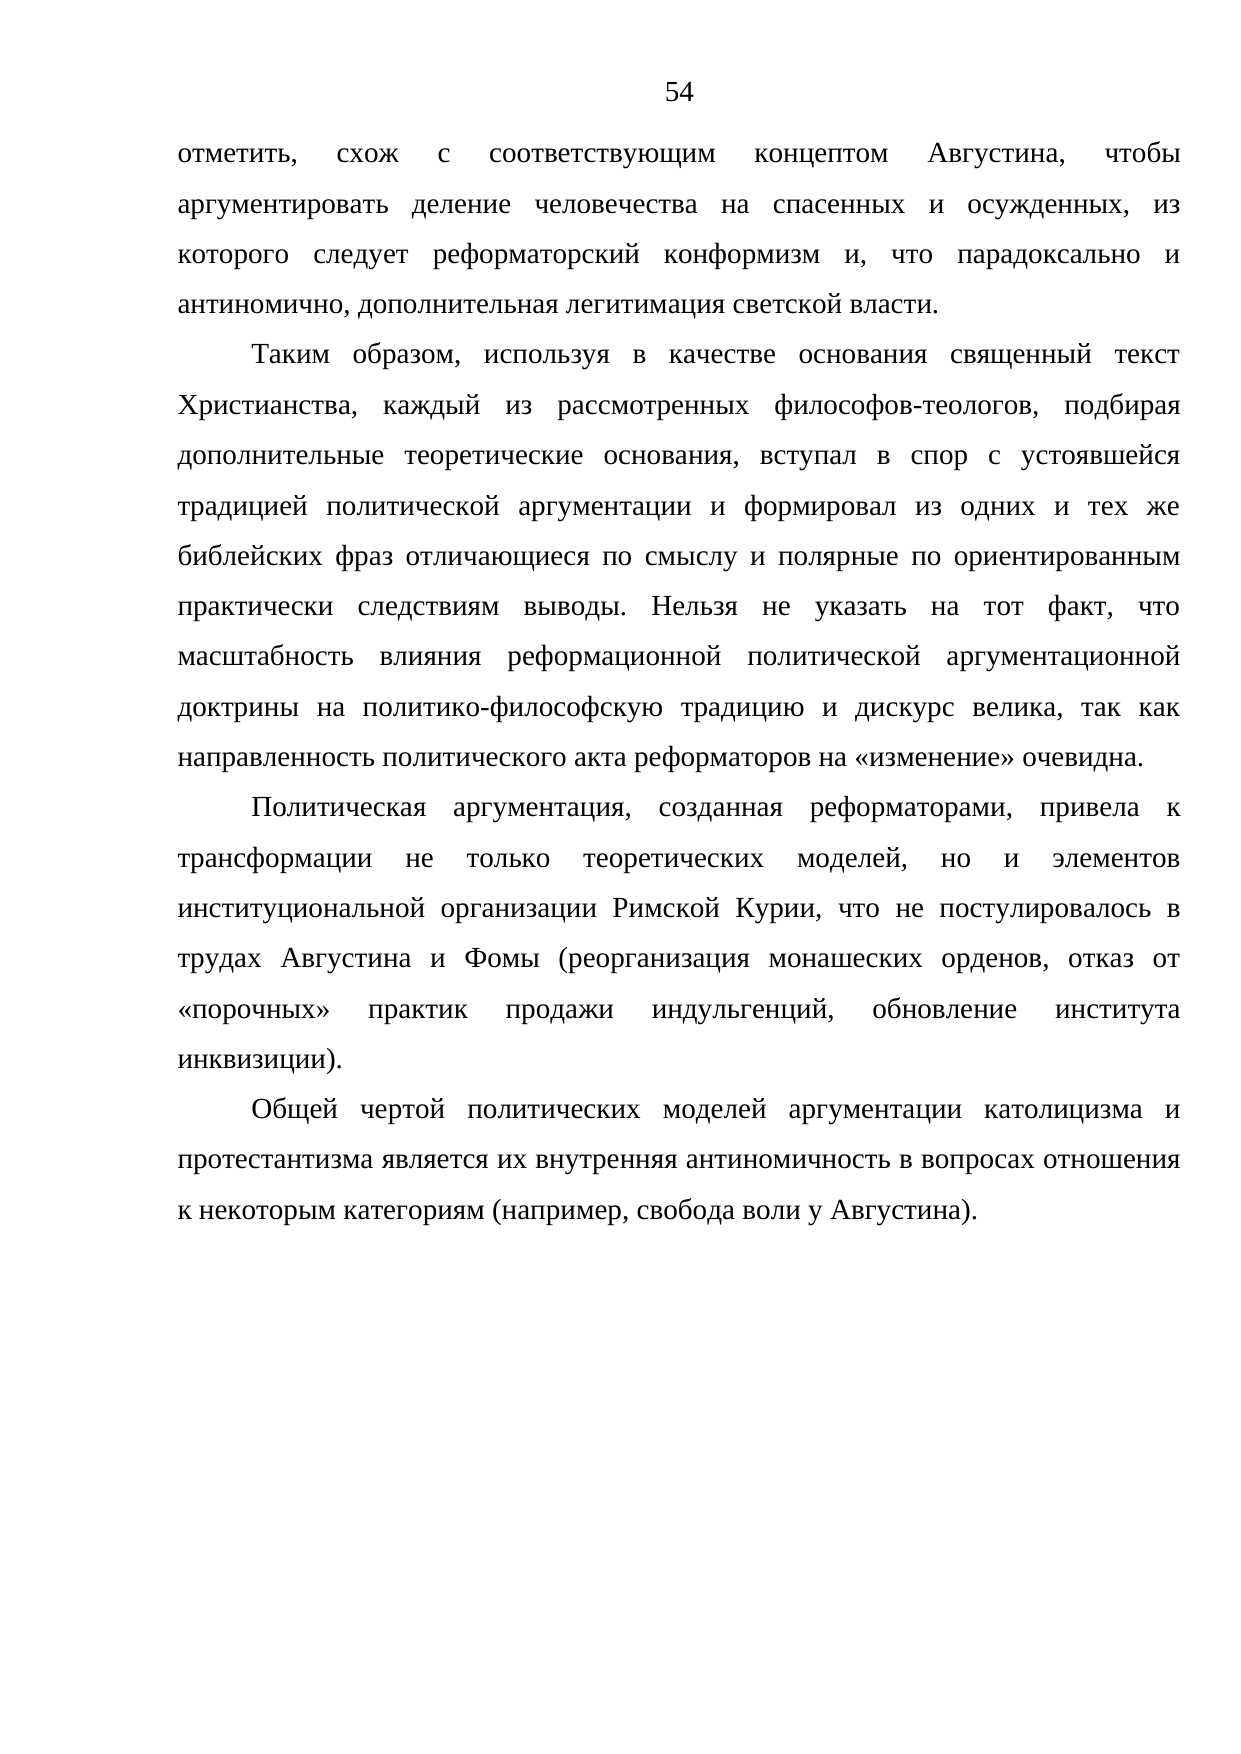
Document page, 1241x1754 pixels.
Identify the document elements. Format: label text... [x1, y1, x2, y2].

text Политическая аргументация, созданная реформаторами, привела к трансформации не только теоретических моделей, но и элементов институциональной организации Римской Курии, что не постулировалось в трудах Августина и Фомы (реорганизация монашеских орденов, отказ от «порочных» практик продажи индульгенций, обновление института инквизиции). [177, 789, 1181, 1074]
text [177, 135, 1181, 320]
text Таким образом, используя в качестве основания священный текст Христианства, каждый из рассмотренных философов-теологов, подбирая дополнительные теоретические основания, вступал в спор с устоявшейся традицией политической аргументации и формировал из одних и тех же библейских фраз отличающиеся по смыслу и полярные по ориентированным практически следствиям выводы. Нельзя не указать на тот факт, что масштабность влияния реформационной политической аргументационной доктрины на политико-философскую традицию и дискурс велика, так как направленность политического акта реформаторов на «изменение» очевидна. [177, 337, 1181, 773]
text Общей чертой политических моделей аргументации католицизма и протестантизма является их внутренняя антиномичность в вопросах отношения к некоторым категориям (например, свобода воли у Августина). [177, 1091, 1181, 1226]
